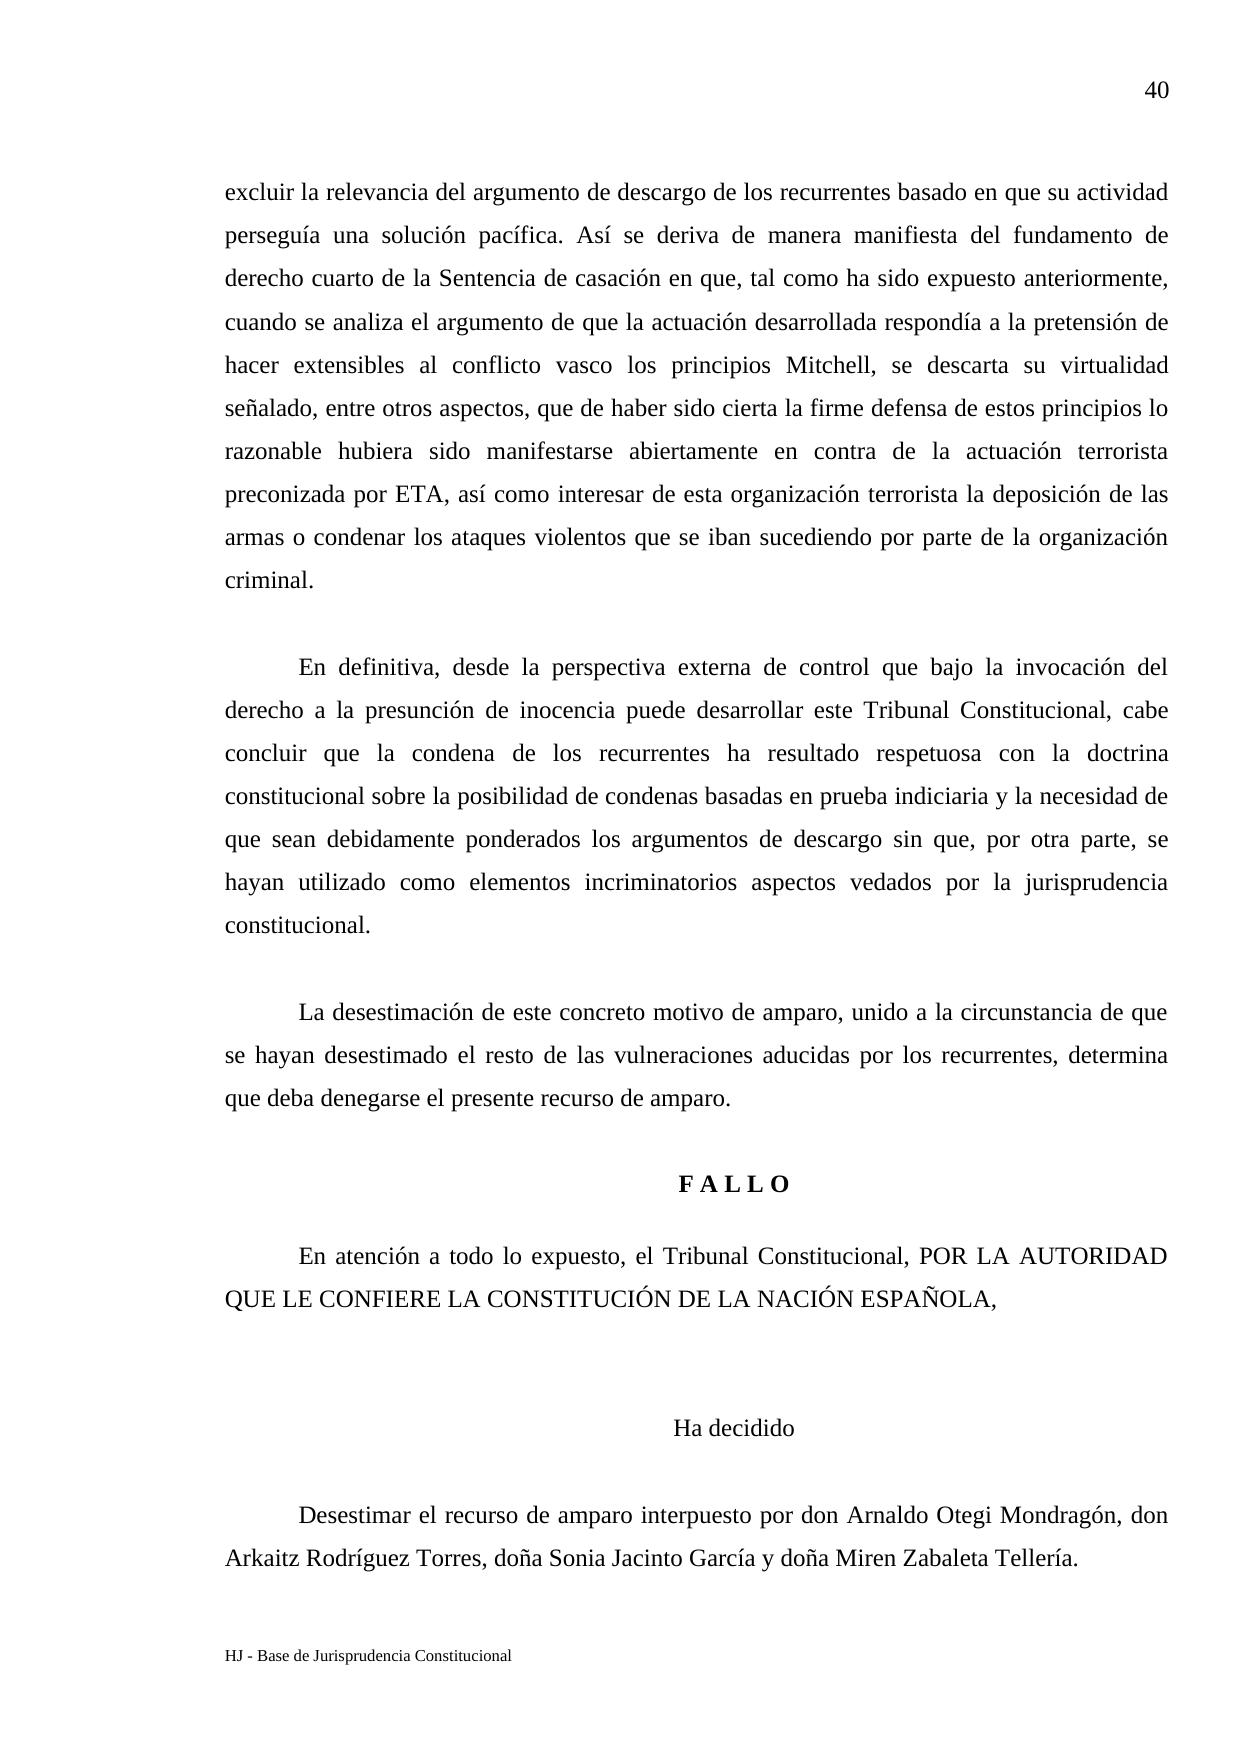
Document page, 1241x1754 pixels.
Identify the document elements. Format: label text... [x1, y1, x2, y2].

text Ha decidido [224, 1413, 1169, 1442]
text En atención a todo lo expuesto, el Tribunal Constitucional, POR LA AUTORIDAD QUE LE CONFIERE LA CONSTITUCIÓN DE LA NACIÓN ESPAÑOLA, [224, 1241, 1169, 1313]
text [224, 177, 1169, 594]
text La desestimación de este concreto motivo de amparo, unido a la circunstancia de que se hayan desestimado el resto de las vulneraciones aducidas por los recurrentes, determina que deba denegarse el presente recurso de amparo. [224, 997, 1169, 1112]
text En definitiva, desde la perspectiva externa de control que bajo la invocación del derecho a la presunción de inocencia puede desarrollar este Tribunal Constitucional, cabe concluir que la condena de los recurrentes ha resultado respetuosa con la doctrina constitucional sobre la posibilidad de condenas basadas en prueba indiciaria y la necesidad de que sean debidamente ponderados los argumentos de descargo sin que, por otra parte, se hayan utilizado como elementos incriminatorios aspectos vedados por la jurisprudencia constitucional. [224, 652, 1169, 939]
subtitle F A L L O [224, 1169, 1169, 1198]
text Desestimar el recurso de amparo interpuesto por don Arnaldo Otegi Mondragón, don Arkaitz Rodríguez Torres, doña Sonia Jacinto García y doña Miren Zabaleta Tellería. [224, 1500, 1169, 1572]
